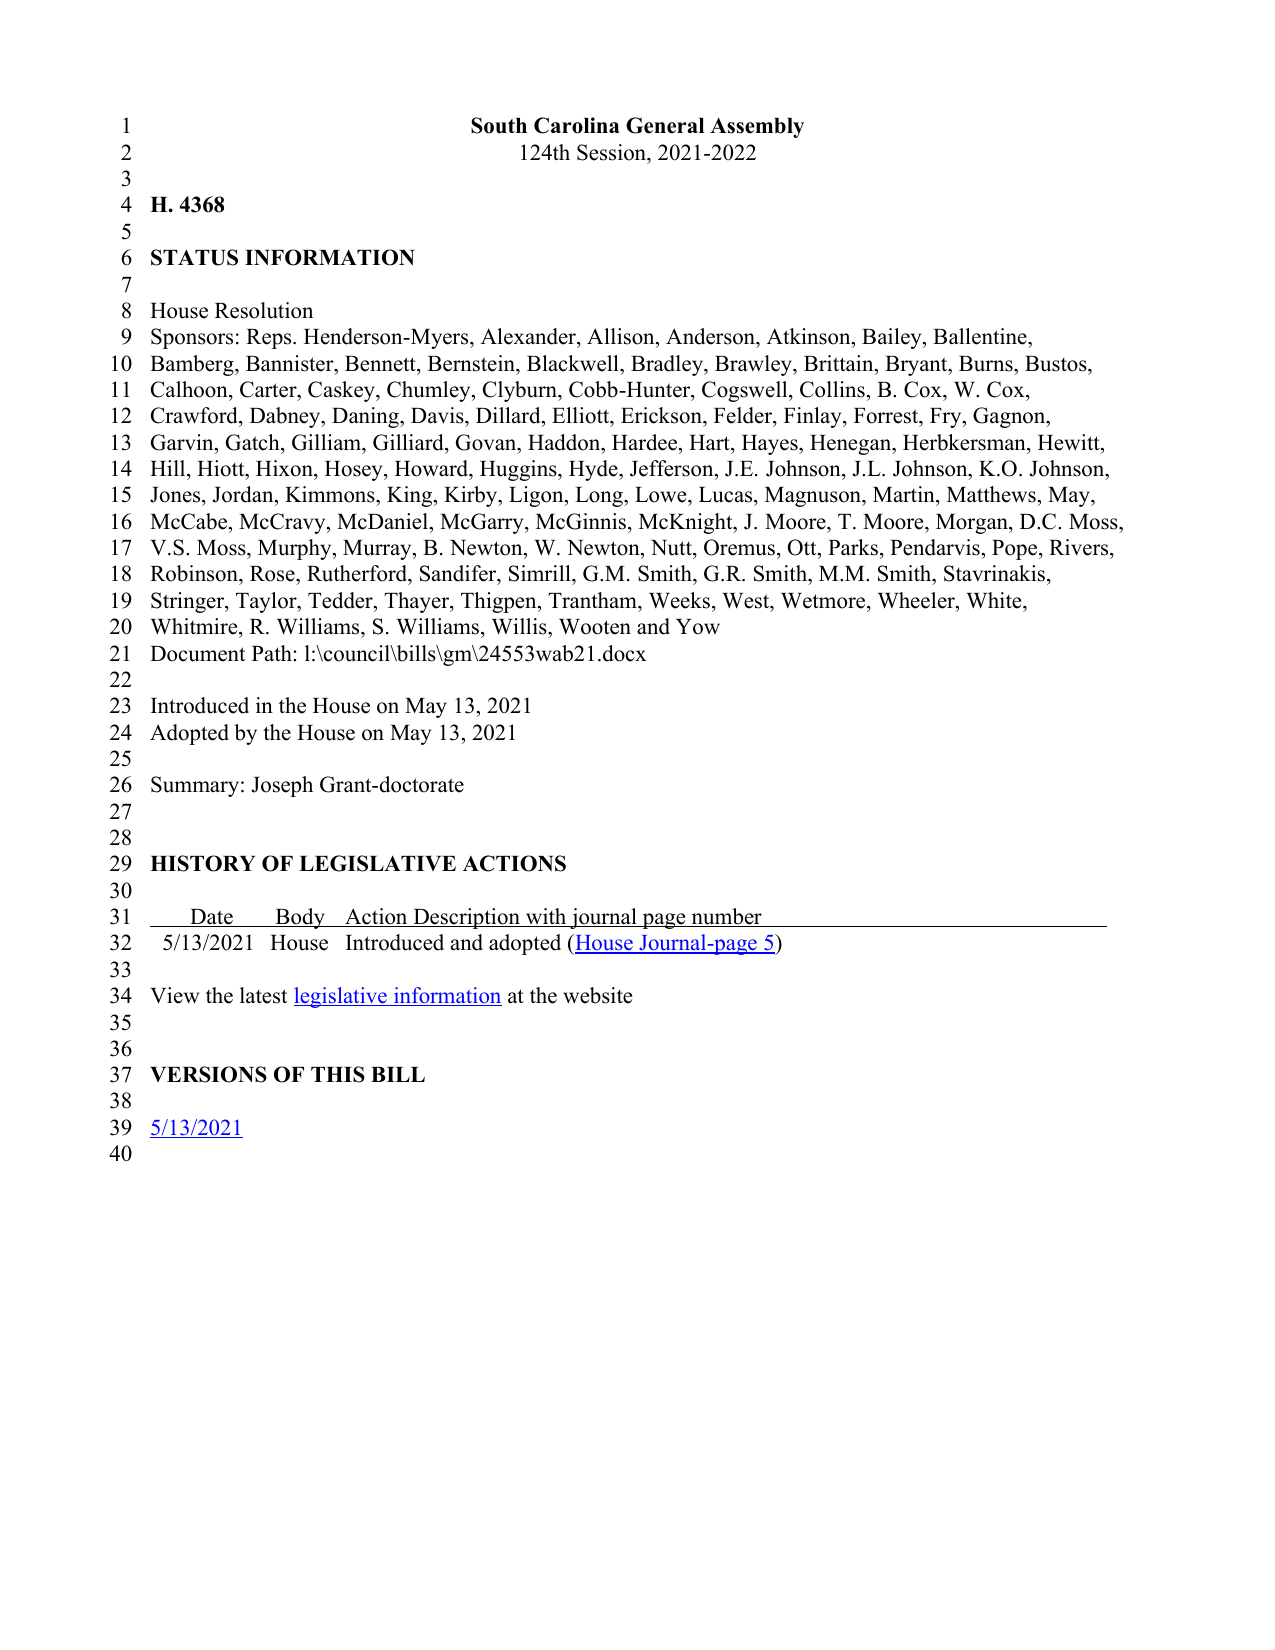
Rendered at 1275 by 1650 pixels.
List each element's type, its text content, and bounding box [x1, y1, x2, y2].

text 124th Session, 2021-2022 [150, 139, 1125, 165]
text 5/13/2021 [150, 1114, 1125, 1140]
text STATUS INFORMATION [150, 244, 1125, 271]
text Document Path: l:\council\bills\gm\24553wab21.docx [150, 639, 1125, 666]
text Sponsors: Reps. Henderson-Myers, Alexander, Allison, Anderson, Atkinson, Bailey, Ballentine, Bamberg, Bannister, Bennett, Bernstein, Blackwell, Bradley, Brawley, Brittain, Bryant, Burns, Bustos, Calhoon, Carter, Caskey, Chumley, Clyburn, Cobb-Hunter, Cogswell, Collins, B. Cox, W. Cox, Crawford, Dabney, Daning, Davis, Dillard, Elliott, Erickson, Felder, Finlay, Forrest, Fry, Gagnon, Garvin, Gatch, Gilliam, Gilliard, Govan, Haddon, Hardee, Hart, Hayes, Henegan, Herbkersman, Hewitt, Hill, Hiott, Hixon, Hosey, Howard, Huggins, Hyde, Jefferson, J.E. Johnson, J.L. Johnson, K.O. Johnson, Jones, Jordan, Kimmons, King, Kirby, Ligon, Long, Lowe, Lucas, Magnuson, Martin, Matthews, May, McCabe, McCravy, McDaniel, McGarry, McGinnis, McKnight, J. Moore, T. Moore, Morgan, D.C. Moss, V.S. Moss, Murphy, Murray, B. Newton, W. Newton, Nutt, Oremus, Ott, Parks, Pendarvis, Pope, Rivers, Robinson, Rose, Rutherford, Sandifer, Simrill, G.M. Smith, G.R. Smith, M.M. Smith, Stavrinakis, Stringer, Taylor, Tedder, Thayer, Thigpen, Trantham, Weeks, West, Wetmore, Wheeler, White, Whitmire, R. Williams, S. Williams, Willis, Wooten and Yow [150, 323, 1125, 639]
text Summary: Joseph Grant-doctorate [150, 771, 1125, 798]
text House Resolution [150, 297, 1125, 323]
text Adopted by the House on May 13, 2021 [150, 719, 1125, 745]
text Date Body Action Description with journal page number [150, 903, 1125, 929]
text VERSIONS OF THIS BILL [150, 1061, 1125, 1088]
text View the latest legislative information at the website [150, 982, 1125, 1008]
text 5/13/2021 House Introduced and adopted (House Journal-page 5) [150, 929, 1125, 956]
text HISTORY OF LEGISLATIVE ACTIONS [150, 850, 1125, 877]
text Introduced in the House on May 13, 2021 [150, 692, 1125, 719]
text South Carolina General Assembly [150, 112, 1125, 139]
text H. 4368 [150, 192, 1125, 218]
